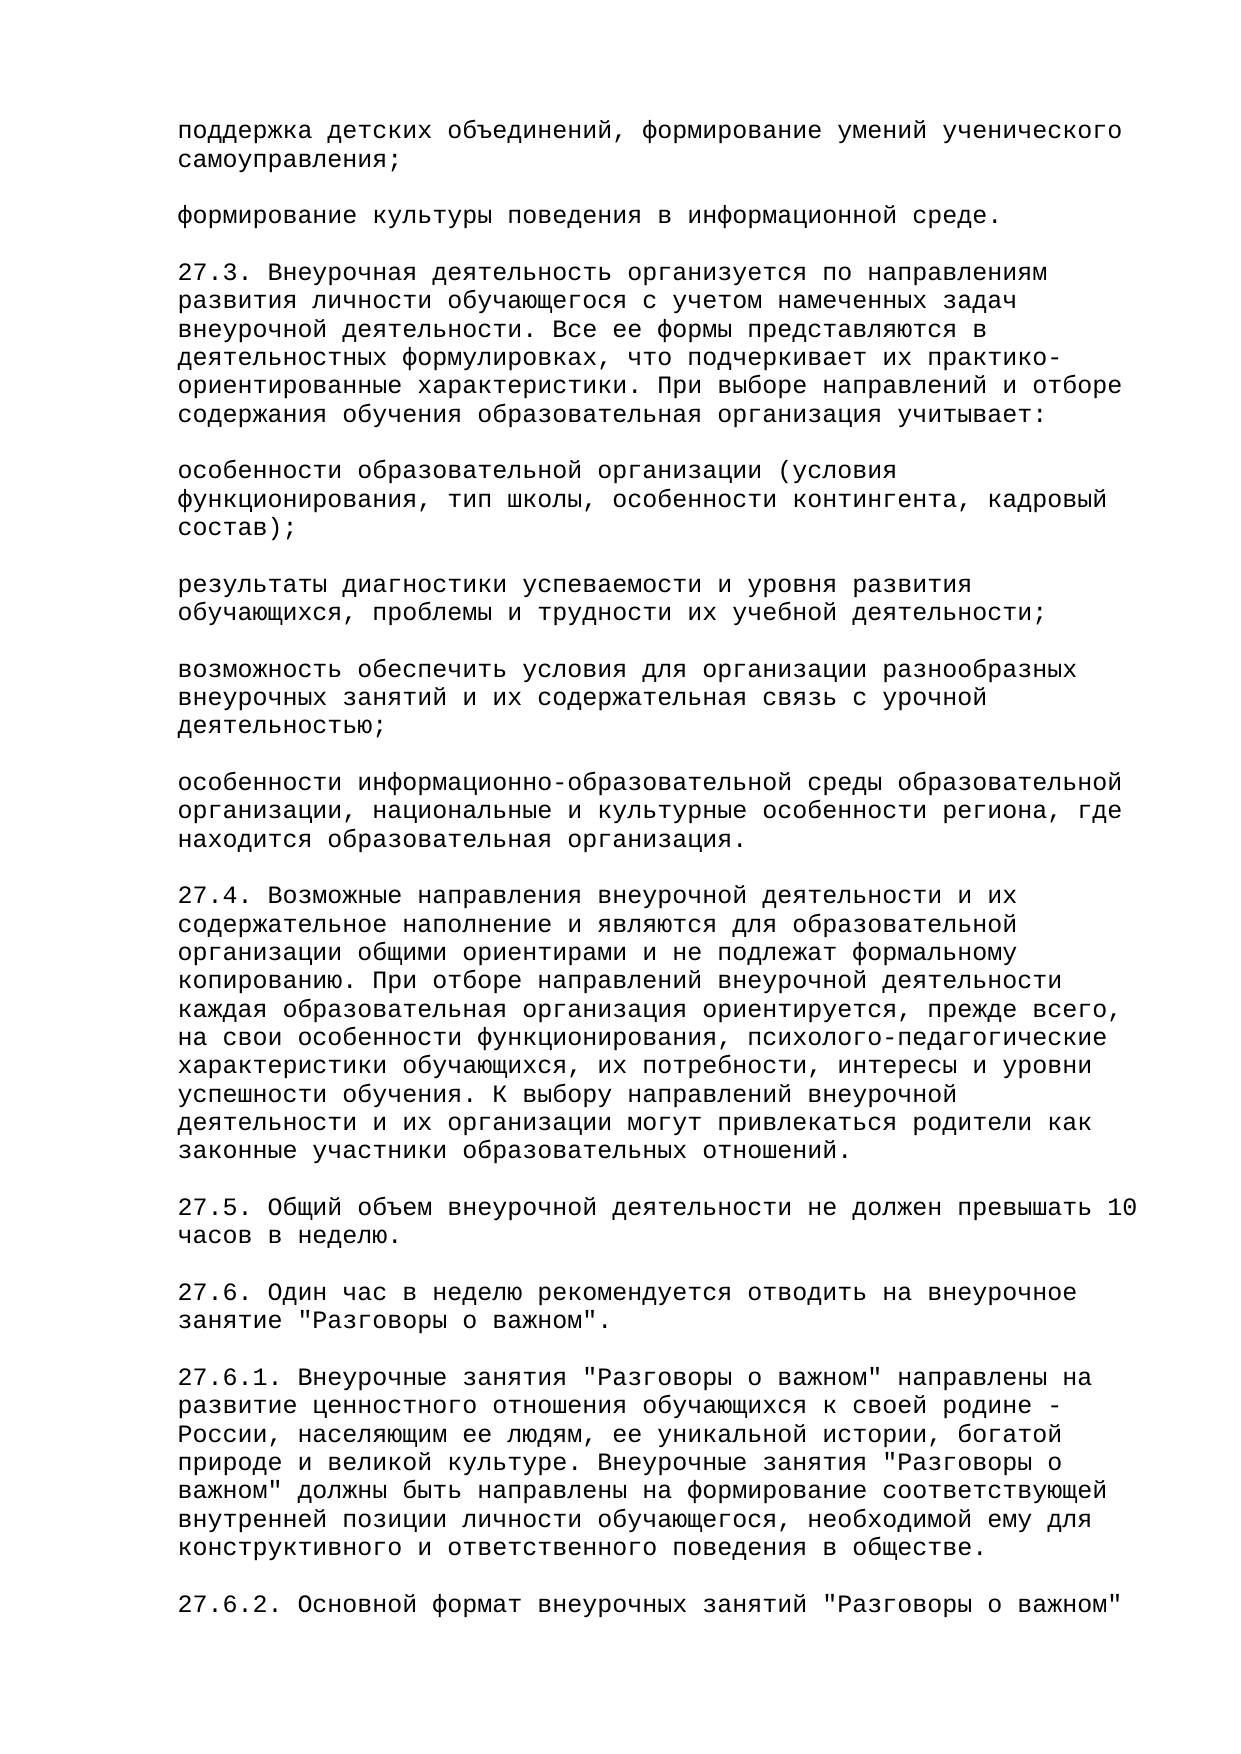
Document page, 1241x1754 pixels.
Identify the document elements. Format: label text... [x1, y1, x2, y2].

text 27.6. Один час в неделю рекомендуется отводить на внеурочное занятие "Разговоры о важном". [177, 1251, 1152, 1336]
text особенности информационно-образовательной среды образовательной организации, национальные и культурные особенности региона, где находится образовательная организация. [177, 741, 1152, 855]
text возможность обеспечить условия для организации разнообразных внеурочных занятий и их содержательная связь с урочной деятельностью; [177, 628, 1152, 741]
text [177, 118, 1152, 175]
text 27.3. Внеурочная деятельность организуется по направлениям развития личности обучающегося с учетом намеченных задач внеурочной деятельности. Все ее формы представляются в деятельностных формулировках, что подчеркивает их практико-ориентированные характеристики. При выборе направлений и отборе содержания обучения образовательная организация учитывает: [177, 231, 1152, 430]
text 27.4. Возможные направления внеурочной деятельности и их содержательное наполнение и являются для образовательной организации общими ориентирами и не подлежат формальному копированию. При отборе направлений внеурочной деятельности каждая образовательная организация ориентируется, прежде всего, на свои особенности функционирования, психолого-педагогические характеристики обучающихся, их потребности, интересы и уровни успешности обучения. К выбору направлений внеурочной деятельности и их организации могут привлекаться родители как законные участники образовательных отношений. [177, 855, 1152, 1166]
text 27.5. Общий объем внеурочной деятельности не должен превышать 10 часов в неделю. [177, 1166, 1152, 1251]
text 27.6.1. Внеурочные занятия "Разговоры о важном" направлены на развитие ценностного отношения обучающихся к своей родине - России, населяющим ее людям, ее уникальной истории, богатой природе и великой культуре. Внеурочные занятия "Разговоры о важном" должны быть направлены на формирование соответствующей внутренней позиции личности обучающегося, необходимой ему для конструктивного и ответственного поведения в обществе. [177, 1336, 1152, 1563]
text формирование культуры поведения в информационной среде. [177, 175, 1152, 231]
text результаты диагностики успеваемости и уровня развития обучающихся, проблемы и трудности их учебной деятельности; [177, 543, 1152, 628]
text особенности образовательной организации (условия функционирования, тип школы, особенности контингента, кадровый состав); [177, 430, 1152, 543]
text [177, 1563, 1152, 1620]
